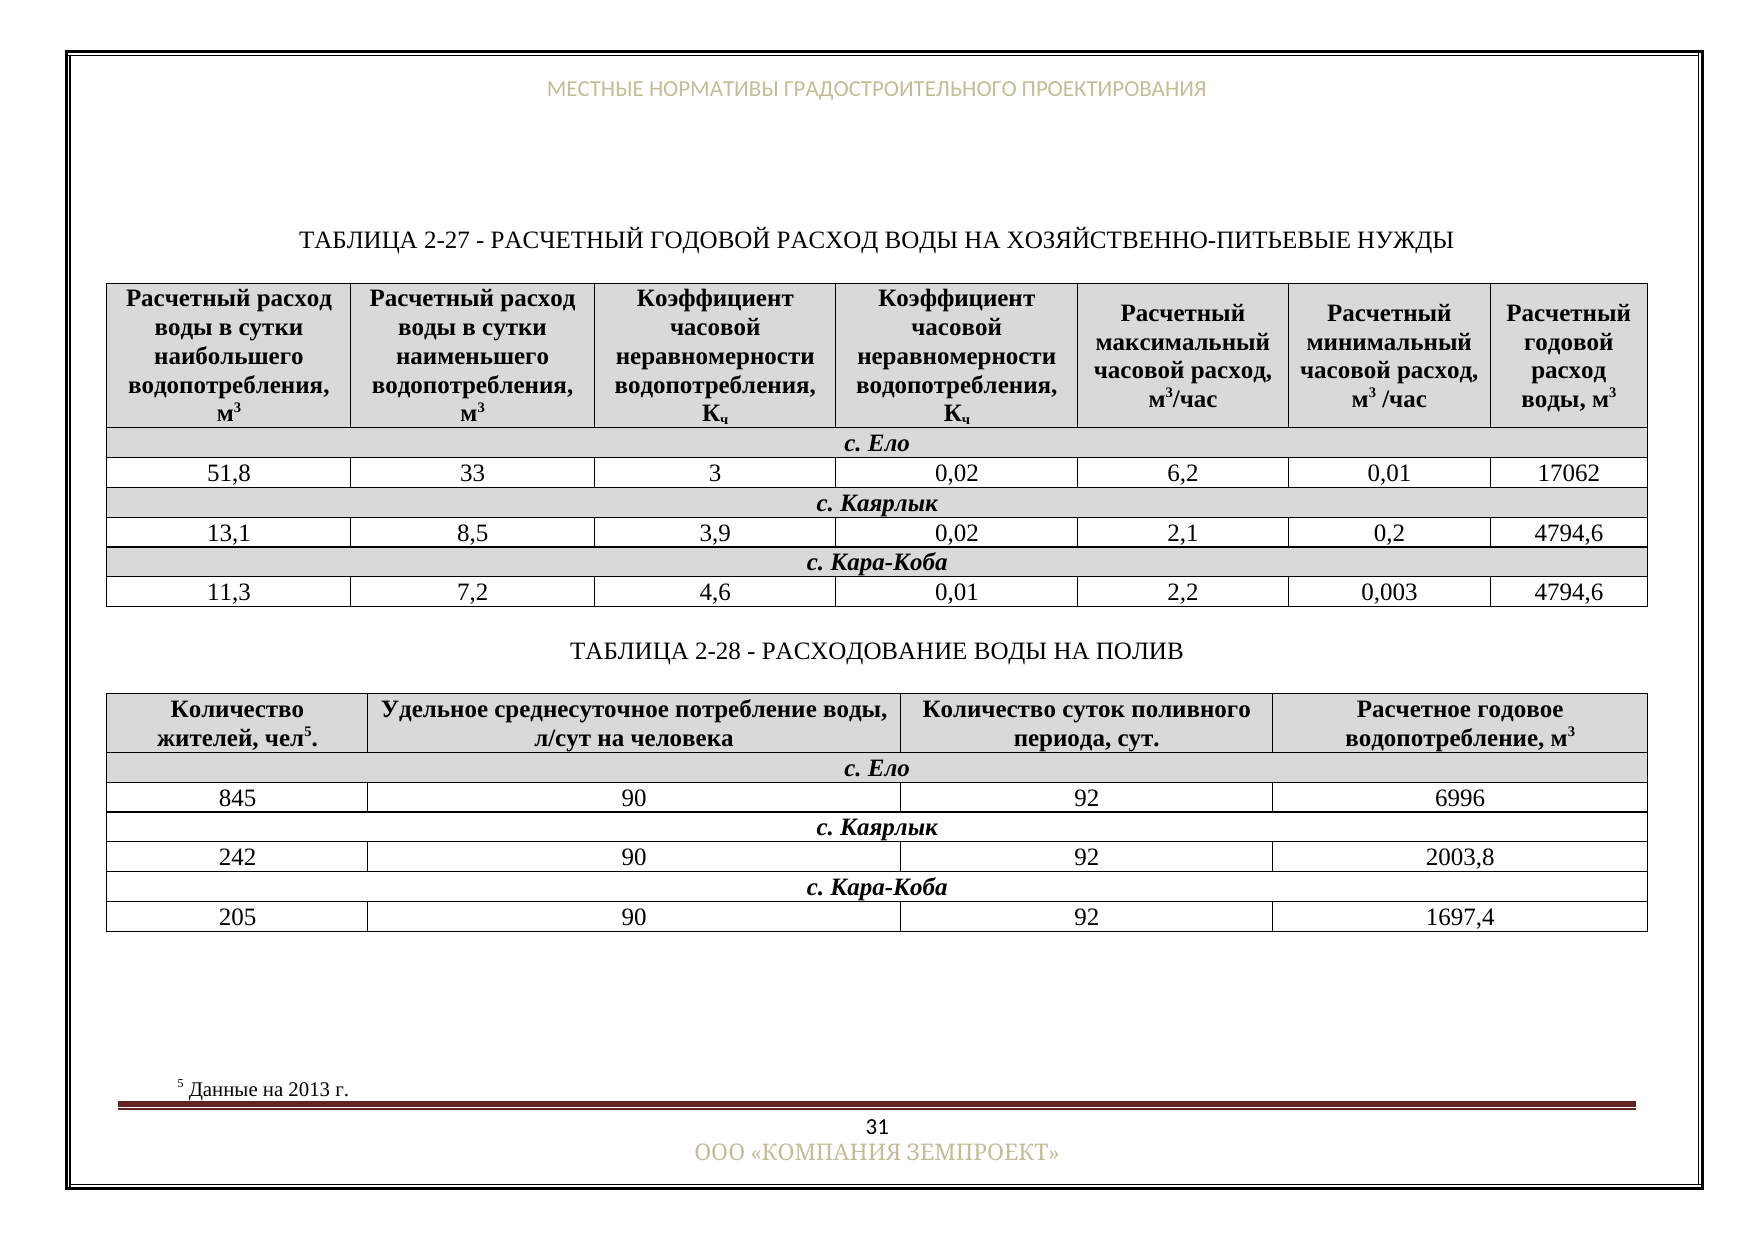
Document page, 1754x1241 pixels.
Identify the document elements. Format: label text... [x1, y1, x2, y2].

table_cell 11,3 [107, 577, 350, 606]
table_cell 2003,8 [1273, 842, 1647, 871]
table_header Расчетный расход воды в сутки наибольшего водопотребления, м3 [107, 284, 350, 427]
table_cell 205 [107, 902, 367, 931]
table_header Расчетное годовое водопотребление, м3 [1273, 694, 1647, 752]
table_header Расчетный максимальный часовой расход, м3/час [1078, 284, 1288, 427]
table_cell 4794,6 [1491, 518, 1647, 546]
table_cell 0,003 [1289, 577, 1490, 606]
table_cell 0,01 [836, 577, 1077, 606]
table_cell 90 [368, 902, 900, 931]
subtitle ТАБЛИЦА 2-27 - Расчетный годовой расход воды на хозяйственно-питьевые нужды [118, 225, 1636, 254]
table_cell 0,01 [1289, 458, 1490, 487]
table_cell 3 [595, 458, 835, 487]
table_cell 92 [901, 842, 1272, 871]
table_cell 2,2 [1078, 577, 1288, 606]
table_cell 1697,4 [1273, 902, 1647, 931]
table_cell 4794,6 [1491, 577, 1647, 606]
table_cell 17062 [1491, 458, 1647, 487]
subtitle ТАБЛИЦА 2-28 - Расходование воды на полив [118, 636, 1636, 664]
table_cell 51,8 [107, 458, 350, 487]
table_cell с. Кара-Коба [107, 872, 1647, 901]
table_cell 242 [107, 842, 367, 871]
table_cell с. Каярлык [107, 488, 1647, 517]
table_cell 6,2 [1078, 458, 1288, 487]
table_header Расчетный минимальный часовой расход, м3 /час [1289, 284, 1490, 427]
table_cell 92 [901, 783, 1272, 811]
table_cell 3,9 [595, 518, 835, 546]
table_cell 13,1 [107, 518, 350, 546]
table_cell с. Ело [107, 428, 1647, 457]
table_cell с. Ело [107, 753, 1647, 782]
table_cell 92 [901, 902, 1272, 931]
table_cell 0,02 [836, 518, 1077, 546]
table_cell 90 [368, 842, 900, 871]
table_header Количество суток поливного периода, сут. [901, 694, 1272, 752]
table_cell с. Каярлык [107, 813, 1647, 841]
table_cell 0,2 [1289, 518, 1490, 546]
table_header Коэффициент часовой неравномерности водопотребления, Кч [595, 284, 835, 427]
table_header Количество жителей, чел. [107, 694, 367, 752]
table_cell 7,2 [351, 577, 594, 606]
table_cell 33 [351, 458, 594, 487]
table_cell 90 [368, 783, 900, 811]
table_header Расчетный годовой расход воды, м3 [1491, 284, 1647, 427]
table_header Удельное среднесуточное потребление воды, л/сут на человека [368, 694, 900, 752]
table_header Коэффициент часовой неравномерности водопотребления, Кч [836, 284, 1077, 427]
table_cell 845 [107, 783, 367, 811]
table_cell 4,6 [595, 577, 835, 606]
table_cell с. Кара-Коба [107, 548, 1647, 576]
table_cell 2,1 [1078, 518, 1288, 546]
table_header Расчетный расход воды в сутки наименьшего водопотребления, м3 [351, 284, 594, 427]
table_cell 8,5 [351, 518, 594, 546]
table_cell 6996 [1273, 783, 1647, 811]
table_cell 0,02 [836, 458, 1077, 487]
